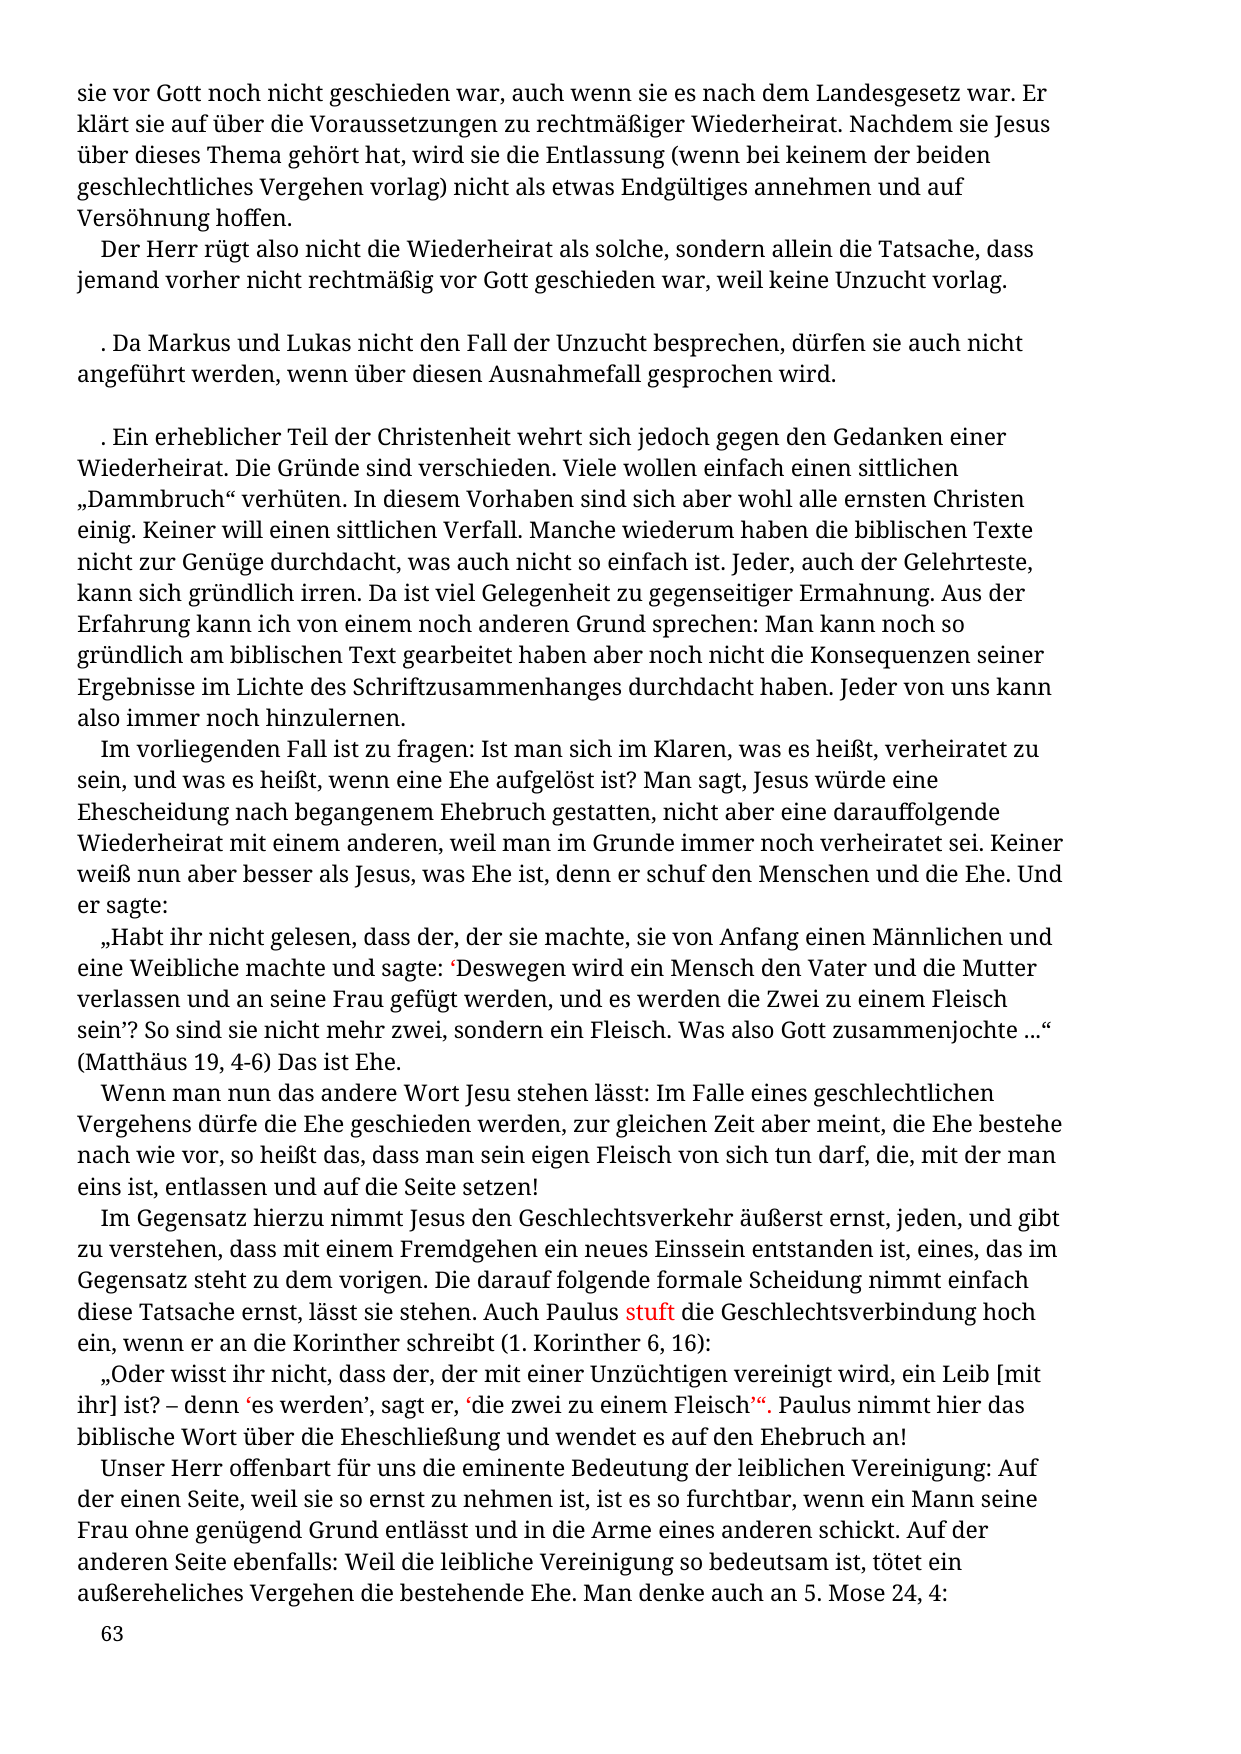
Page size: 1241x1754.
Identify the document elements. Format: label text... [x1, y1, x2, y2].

text Unser Herr offenbart für uns die eminente Bedeutung der leiblichen Vereinigung: Auf der einen Seite, weil sie so ernst zu nehmen ist, ist es so furchtbar, wenn ein Mann seine Frau ohne genügend Grund entlässt und in die Arme eines anderen schickt. Auf der anderen Seite ebenfalls: Weil die leibliche Vereinigung so bedeutsam ist, tötet ein außereheliches Vergehen die bestehende Ehe. Man denke auch an 5. Mose 24, 4: [77, 1452, 1075, 1608]
text Der Herr rügt also nicht die Wiederheirat als solche, sondern allein die Tatsache, dass jemand vorher nicht rechtmäßig vor Gott geschieden war, weil keine Unzucht vorlag. [77, 233, 1075, 296]
text . Da Markus und Lukas nicht den Fall der Unzucht besprechen, dürfen sie auch nicht angeführt werden, wenn über diesen Ausnahmefall gesprochen wird. [77, 327, 1075, 389]
text Im vorliegenden Fall ist zu fragen: Ist man sich im Klaren, was es heißt, verheiratet zu sein, und was es heißt, wenn eine Ehe aufgelöst ist? Man sagt, Jesus würde eine Ehescheidung nach begangenem Ehebruch gestatten, nicht aber eine darauffolgende Wiederheirat mit einem anderen, weil man im Grunde immer noch verheiratet sei. Keiner weiß nun aber besser als Jesus, was Ehe ist, denn er schuf den Menschen und die Ehe. Und er sagte: [77, 733, 1075, 921]
text „Habt ihr nicht gelesen, dass der, der sie machte, sie von Anfang einen Männlichen und eine Weibliche machte und sagte: ‘Deswegen wird ein Mensch den Vater und die Mutter verlassen und an seine Frau gefügt werden, und es werden die Zwei zu einem Fleisch sein’? So sind sie nicht mehr zwei, sondern ein Fleisch. Was also Gott zusammenjochte ...“ (Matthäus 19, 4-6) Das ist Ehe. [77, 921, 1075, 1077]
text Wenn man nun das andere Wort Jesu stehen lässt: Im Falle eines geschlechtlichen Vergehens dürfe die Ehe geschieden werden, zur gleichen Zeit aber meint, die Ehe bestehe nach wie vor, so heißt das, dass man sein eigen Fleisch von sich tun darf, die, mit der man eins ist, entlassen und auf die Seite setzen! [77, 1077, 1075, 1202]
text „Oder wisst ihr nicht, dass der, der mit einer Unzüchtigen vereinigt wird, ein Leib [mit ihr] ist? – denn ‘es werden’, sagt er, ‘die zwei zu einem Fleisch’“. Paulus nimmt hier das biblische Wort über die Eheschließung und wendet es auf den Ehebruch an! [77, 1358, 1075, 1452]
text Im Gegensatz hierzu nimmt Jesus den Geschlechtsverkehr äußerst ernst, jeden, und gibt zu verstehen, dass mit einem Fremdgehen ein neues Einssein entstanden ist, eines, das im Gegensatz steht zu dem vorigen. Die darauf folgende formale Scheidung nimmt einfach diese Tatsache ernst, lässt sie stehen. Auch Paulus stuft die Geschlechtsverbindung hoch ein, wenn er an die Korinther schreibt (1. Korinther 6, 16): [77, 1202, 1075, 1358]
text . Ein erheblicher Teil der Christenheit wehrt sich jedoch gegen den Gedanken einer Wiederheirat. Die Gründe sind verschieden. Viele wollen einfach einen sittlichen „Dammbruch“ verhüten. In diesem Vorhaben sind sich aber wohl alle ernsten Christen einig. Keiner will einen sittlichen Verfall. Manche wiederum haben die biblischen Texte nicht zur Genüge durchdacht, was auch nicht so einfach ist. Jeder, auch der Gelehrteste, kann sich gründlich irren. Da ist viel Gelegenheit zu gegenseitiger Ermahnung. Aus der Erfahrung kann ich von einem noch anderen Grund sprechen: Man kann noch so gründlich am biblischen Text gearbeitet haben aber noch nicht die Konsequenzen seiner Ergebnisse im Lichte des Schriftzusammenhanges durchdacht haben. Jeder von uns kann also immer noch hinzulernen. [77, 421, 1075, 733]
